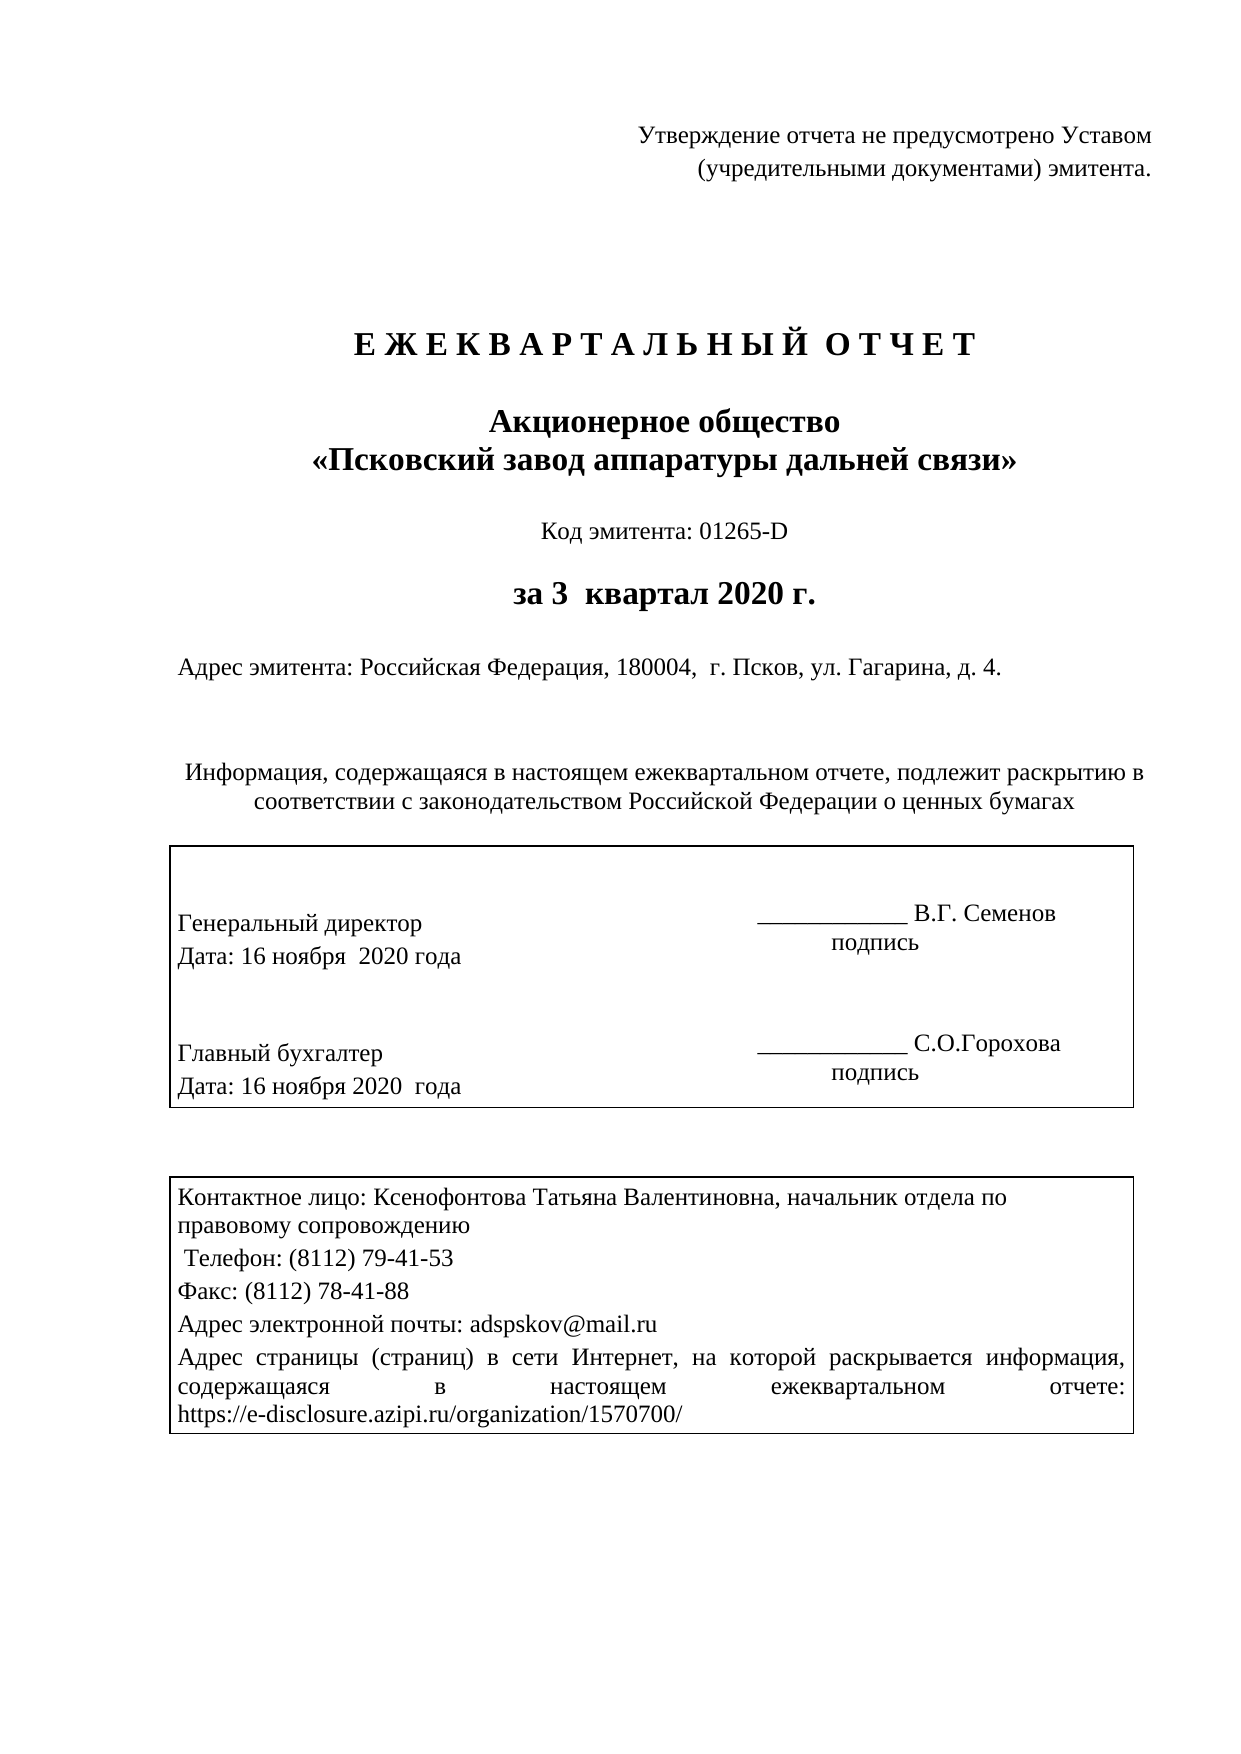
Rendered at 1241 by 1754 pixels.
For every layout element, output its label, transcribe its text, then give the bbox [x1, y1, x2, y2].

text (учредительными документами) эмитента. [177, 153, 1152, 182]
text Утверждение отчета не предусмотрено Уставом [177, 120, 1152, 149]
table_cell ____________ С.О.Горохова подпись [750, 976, 1133, 1106]
text Код эмитента: 01265-D [177, 516, 1152, 545]
text «Псковский завод аппаратуры дальней связи» [177, 439, 1152, 478]
text Акционерное общество [177, 401, 1152, 439]
text Адрес эмитента: Российская Федерация, 180004, г. Псков, ул. Гагарина, д. 4. [177, 652, 1152, 681]
text Информация, содержащаяся в настоящем ежеквартальном отчете, подлежит раскрытию в соответствии с законодательством Российской Федерации о ценных бумагах [177, 757, 1152, 814]
table_header ____________ В.Г. Семенов подпись [750, 847, 1133, 976]
text Е Ж Е К В А Р Т А Л Ь Н Ы Й О Т Ч Е Т [177, 324, 1152, 363]
table_cell Главный бухгалтер Дата: 16 ноября 2020 года [171, 976, 750, 1106]
text за 3 квартал 2020 г. [177, 573, 1152, 612]
table_header Генеральный директор Дата: 16 ноября 2020 года [171, 847, 750, 976]
table_header Контактное лицо: Ксенофонтова Татьяна Валентиновна, начальник отдела по правовому сопровождению Телефон: (8112) 79-41-53 Факс: (8112) 78-41-88 Адрес электронной почты: adspskov@mail.ru Адрес страницы (страниц) в сети Интернет, на которой раскрывается информация, содержащаяся в настоящем ежеквартальном отчете: https://e-disclosure.azipi.ru/organization/1570700/ [171, 1178, 1133, 1432]
